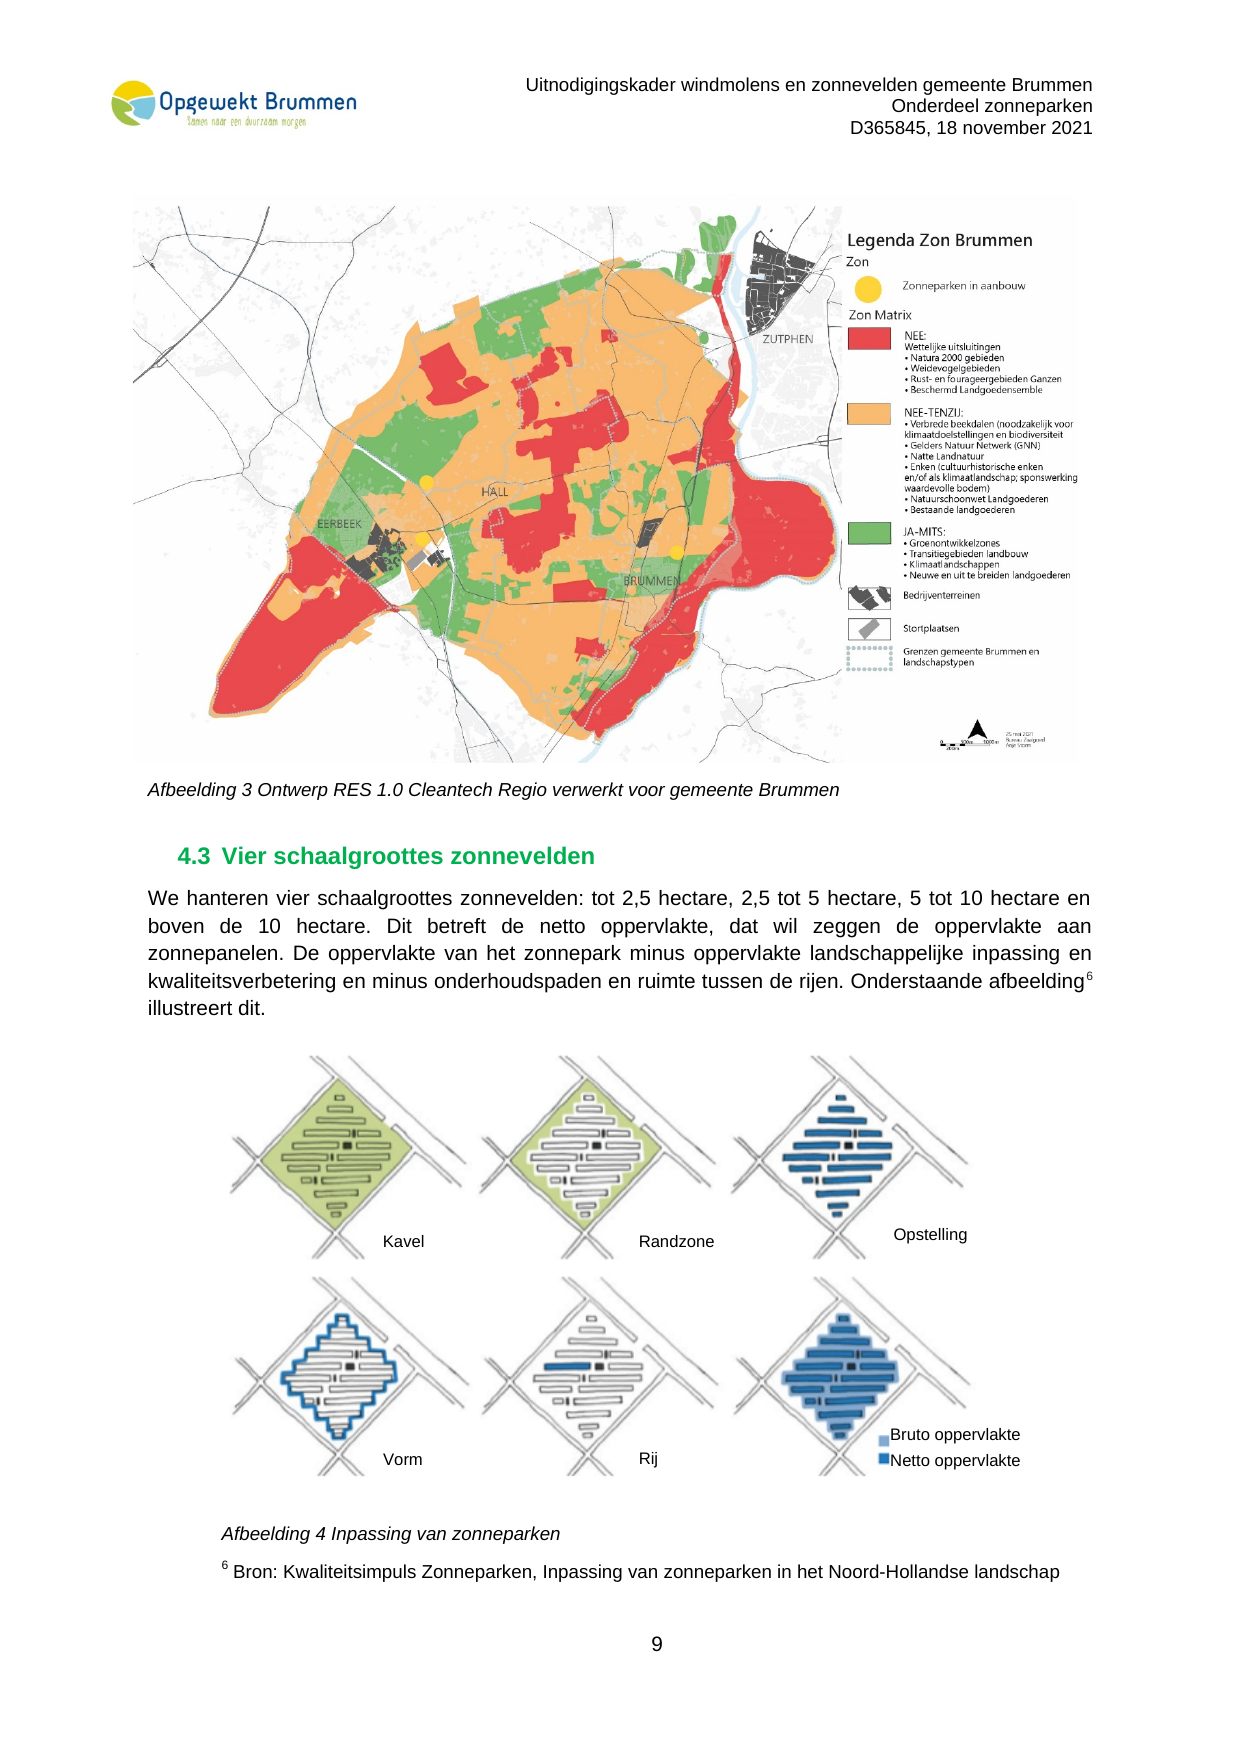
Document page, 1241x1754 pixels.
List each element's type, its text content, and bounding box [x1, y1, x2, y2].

picture [147, 1036, 1045, 1507]
subtitle Vier schaalgroottes zonnevelden [177, 842, 1093, 869]
text Afbeelding 4 Inpassing van zonneparken [221, 1523, 1093, 1544]
picture [132, 194, 1078, 763]
text We hanteren vier schaalgroottes zonnevelden: tot 2,5 hectare, 2,5 tot 5 hectare, 5 tot 10 hectare en boven de 10 hectare. Dit betreft de netto oppervlakte, dat wil zeggen de oppervlakte aan zonnepanelen. De oppervlakte van het zonnepark minus oppervlakte landschappelijke inpassing en kwaliteitsverbetering en minus onderhoudspaden en ruimte tussen de rijen. Onderstaande afbeelding illustreert dit. [148, 886, 1093, 1020]
picture [106, 77, 363, 136]
text Afbeelding 3 Ontwerp RES 1.0 Cleantech Regio verwerkt voor gemeente Brummen [148, 779, 1093, 800]
